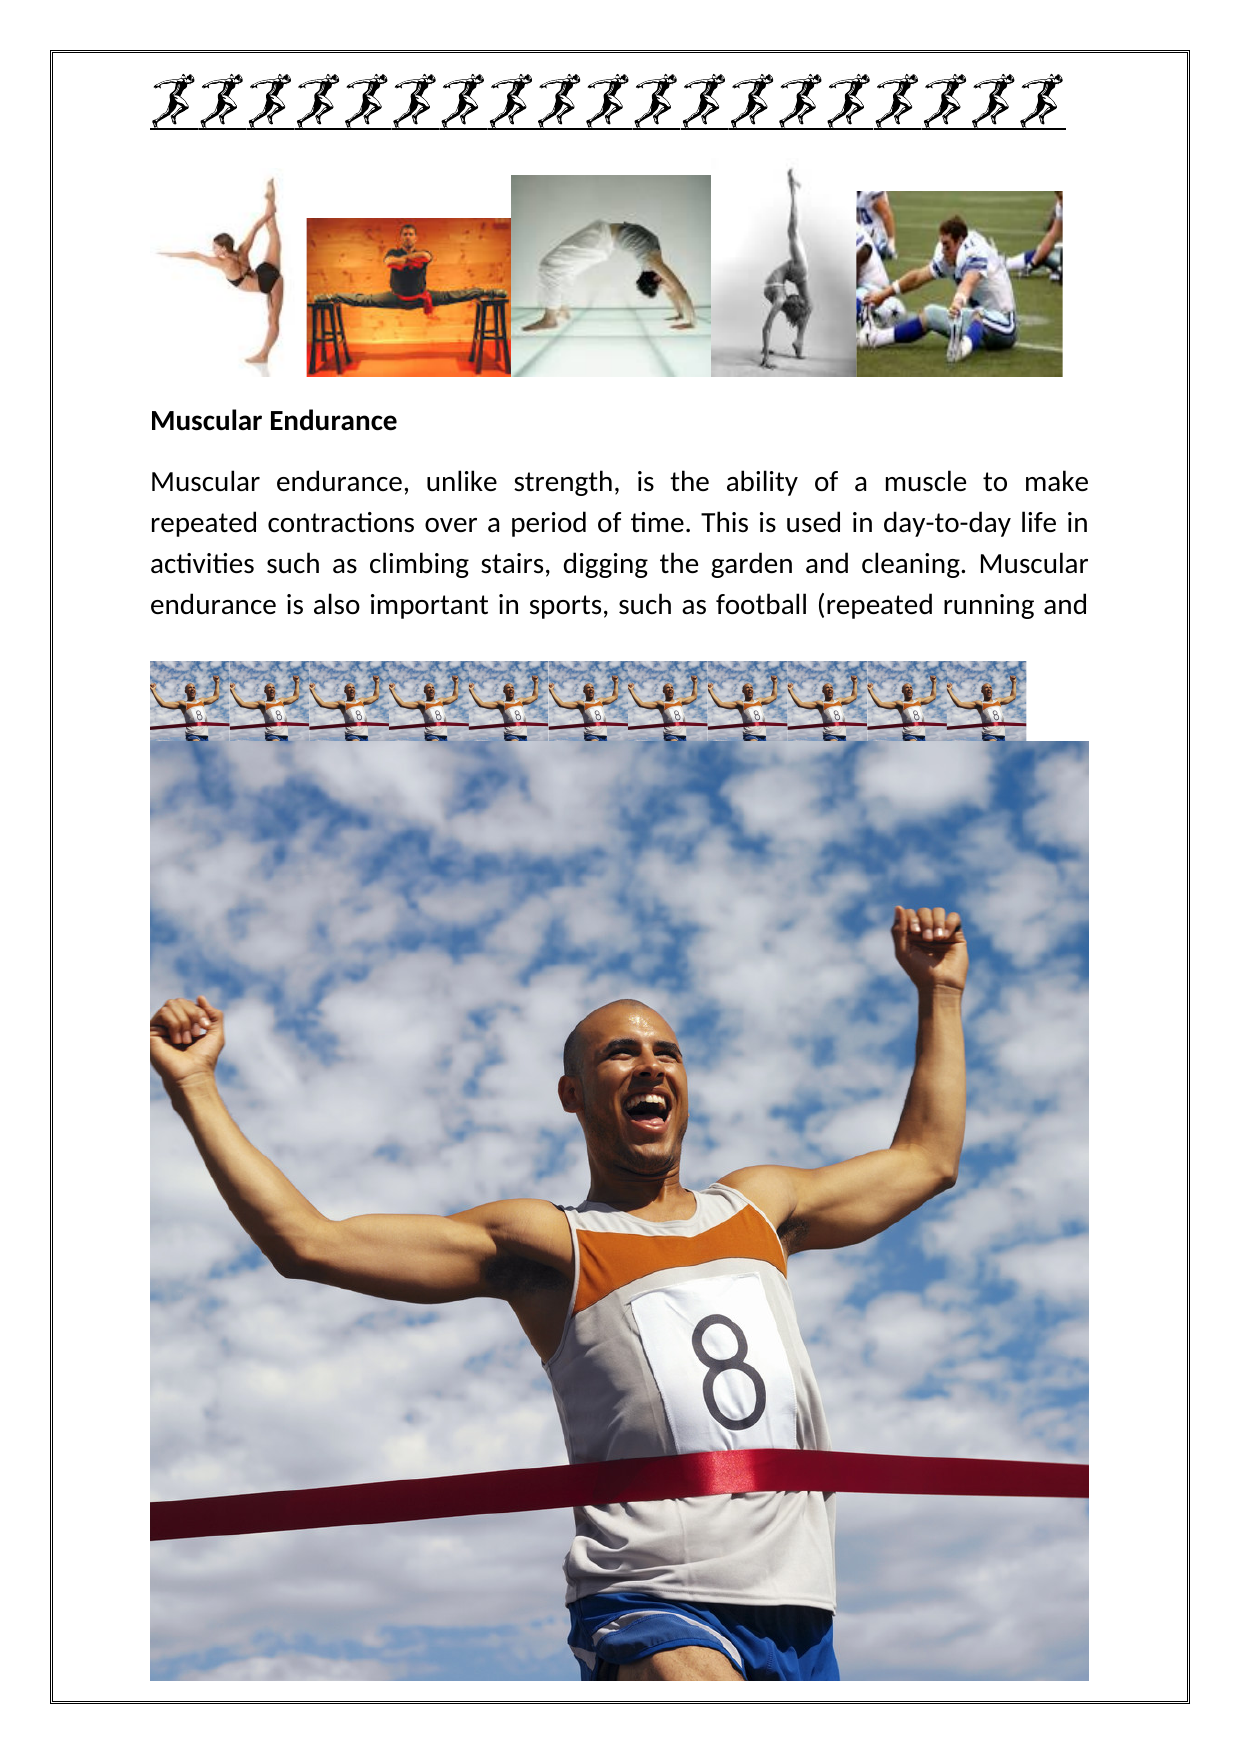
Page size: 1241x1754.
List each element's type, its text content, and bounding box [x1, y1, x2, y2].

text Muscular Endurance [150, 402, 1090, 437]
picture [150, 661, 1089, 1681]
text Muscular endurance, unlike strength, is the ability of a muscle to make repeated contractions over a period of time. This is used in day-to-day life in activities such as climbing stairs, digging the garden and cleaning. Muscular endurance is also important in sports, such as football (repeated running and kicking), tennis (repeated swinging of the arm to hit the ball) and swimming (repeating the stroke). [150, 463, 1090, 622]
picture [150, 158, 1063, 377]
